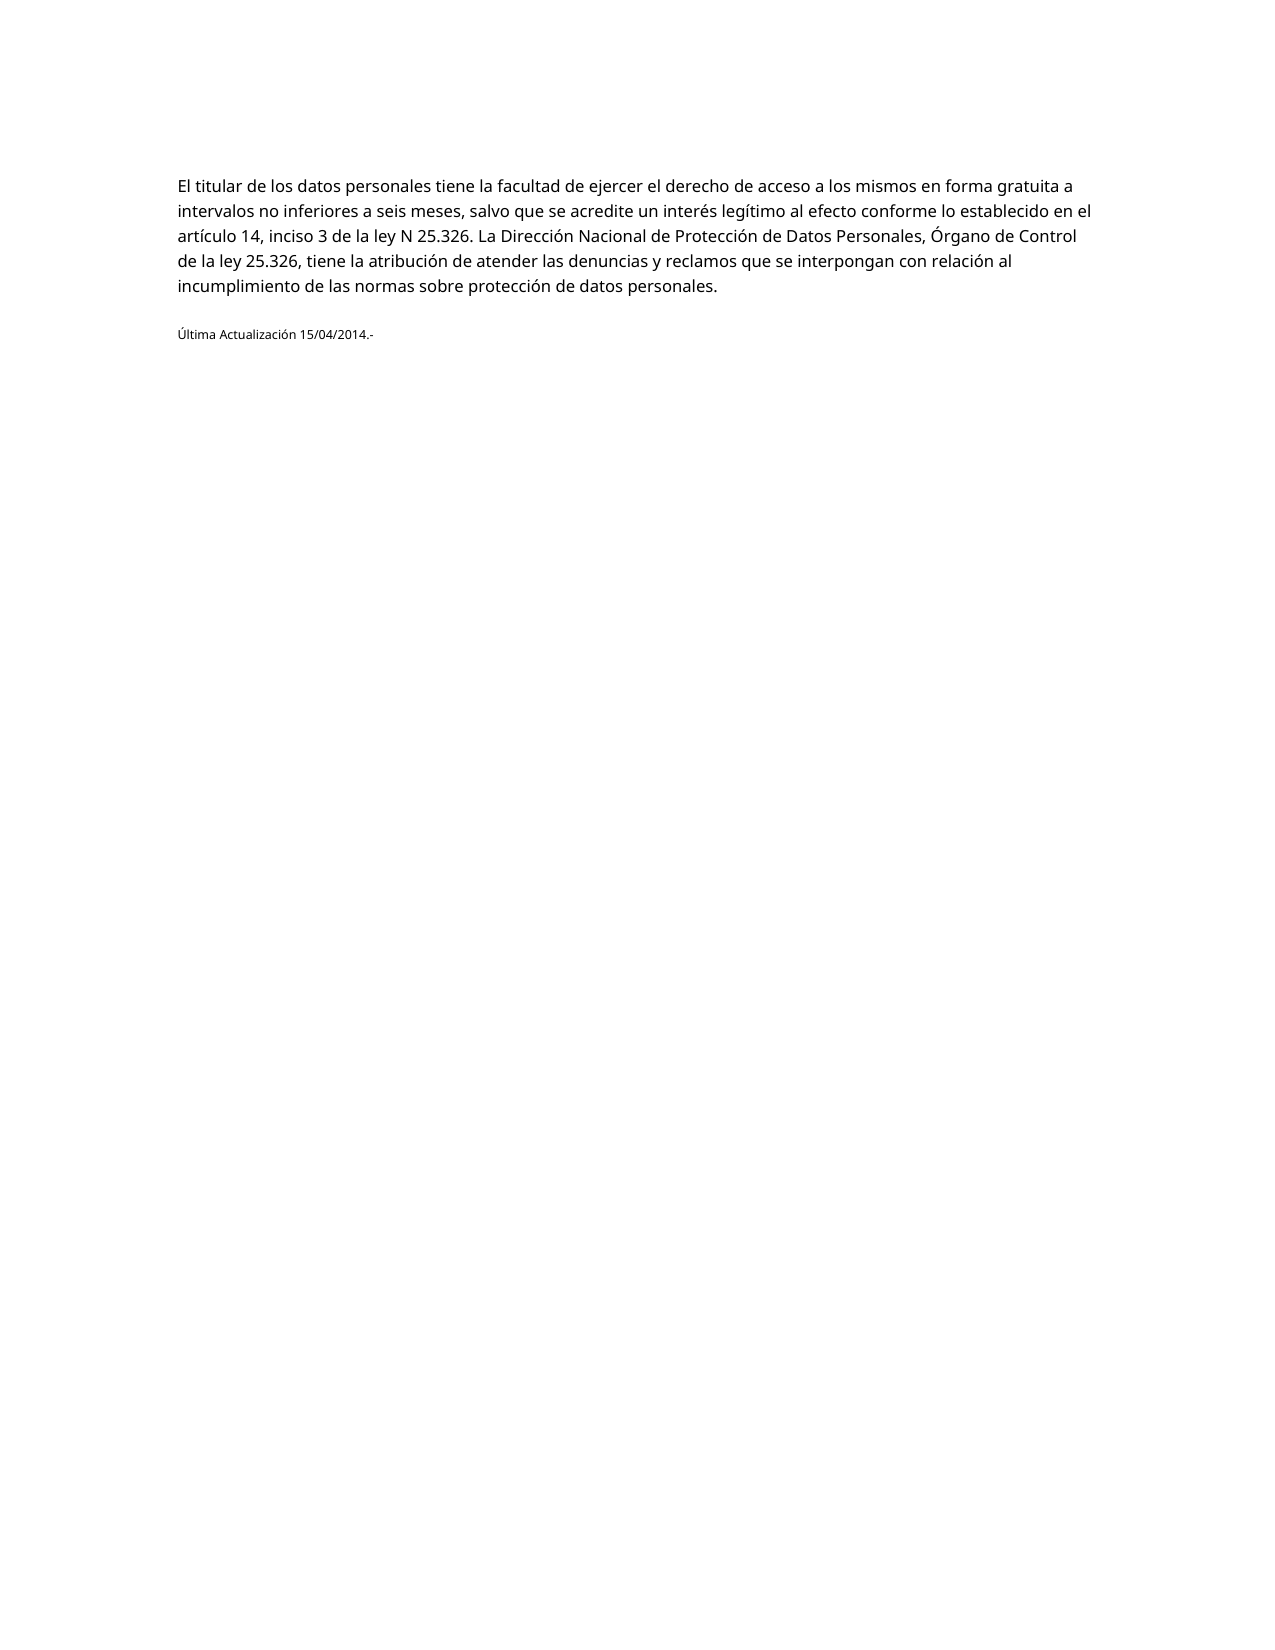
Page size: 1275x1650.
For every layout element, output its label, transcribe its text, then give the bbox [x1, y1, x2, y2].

text El titular de los datos personales tiene la facultad de ejercer el derecho de acceso a los mismos en forma gratuita a intervalos no inferiores a seis meses, salvo que se acredite un interés legítimo al efecto conforme lo establecido en el artículo 14, inciso 3 de la ley N 25.326. La Dirección Nacional de Protección de Datos Personales, Órgano de Control de la ley 25.326, tiene la atribución de atender las denuncias y reclamos que se interpongan con relación al incumplimiento de las normas sobre protección de datos personales. [177, 173, 1098, 298]
text Última Actualización 15/04/2014.- [177, 318, 1098, 343]
